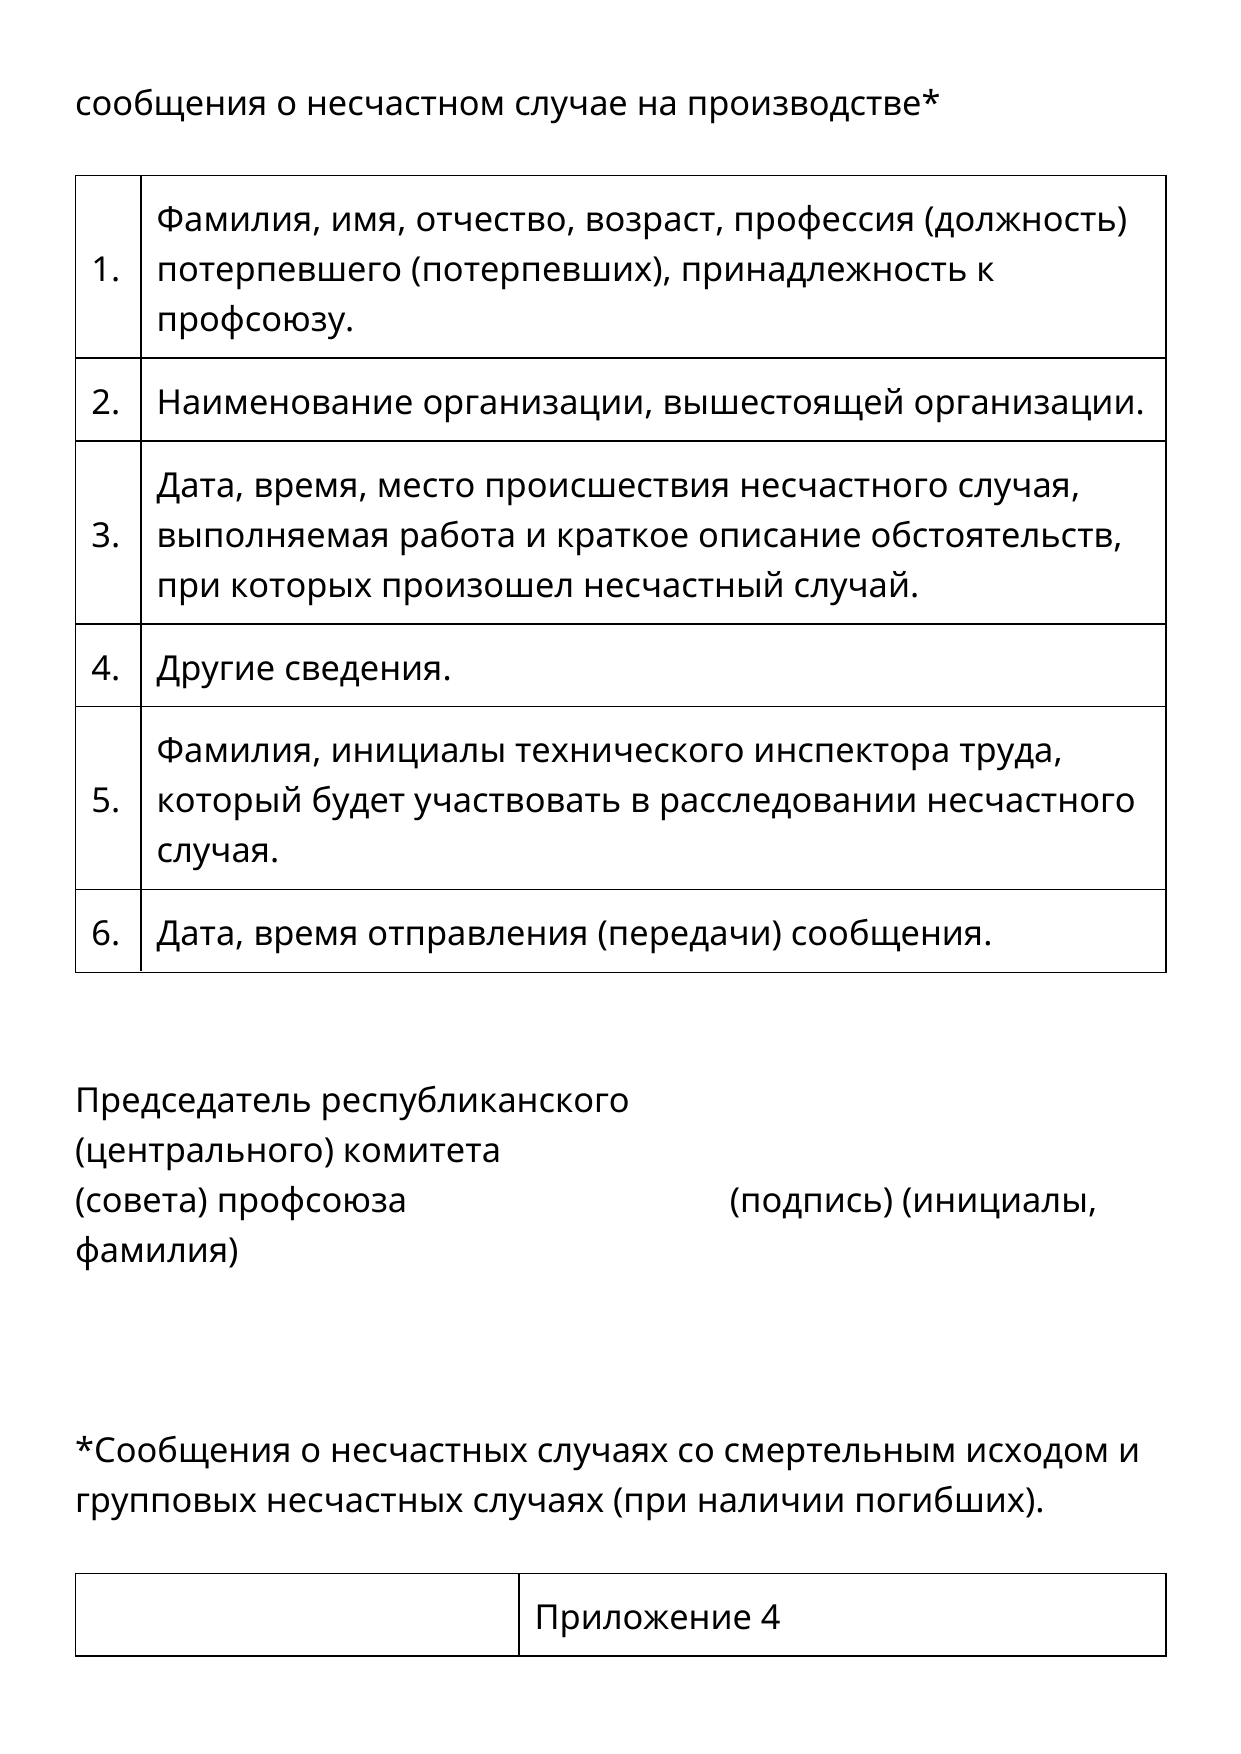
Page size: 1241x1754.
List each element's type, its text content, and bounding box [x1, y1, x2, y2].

table_cell Дата, время отправления (передачи) сообщения. [142, 890, 1165, 971]
table_header Фамилия, имя, отчество, возраст, профессия (должность) потерпевшего (потерпевших), принадлежность к профсоюзу. [142, 176, 1165, 357]
table_cell 5. [76, 707, 140, 888]
table_cell Дата, время, место происшествия несчастного случая, выполняемая работа и краткое описание обстоятельств, при которых произошел несчастный случай. [142, 442, 1165, 623]
table_cell Фамилия, инициалы технического инспектора труда, который будет участвовать в расследовании несчастного случая. [142, 707, 1165, 888]
table_cell 3. [76, 442, 140, 623]
table_header [76, 1574, 518, 1655]
table_cell 2. [76, 359, 140, 440]
table_cell Наименование организации, вышестоящей организации. [142, 359, 1165, 440]
table_cell Другие сведения. [142, 625, 1165, 706]
text (центрального) комитета [75, 1123, 1165, 1173]
text (совета) профсоюза (подпись) (инициалы, фамилия) [75, 1173, 1165, 1273]
text Председатель республиканского [75, 1073, 1165, 1123]
text сообщения о несчастном случае на производстве* [75, 75, 1165, 125]
table_cell 6. [76, 890, 140, 971]
table_header 1. [76, 176, 140, 357]
table_cell 4. [76, 625, 140, 706]
text *Сообщения о несчастных случаях со смертельным исходом и групповых несчастных случаях (при наличии погибших). [75, 1423, 1165, 1523]
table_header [520, 1574, 1165, 1655]
